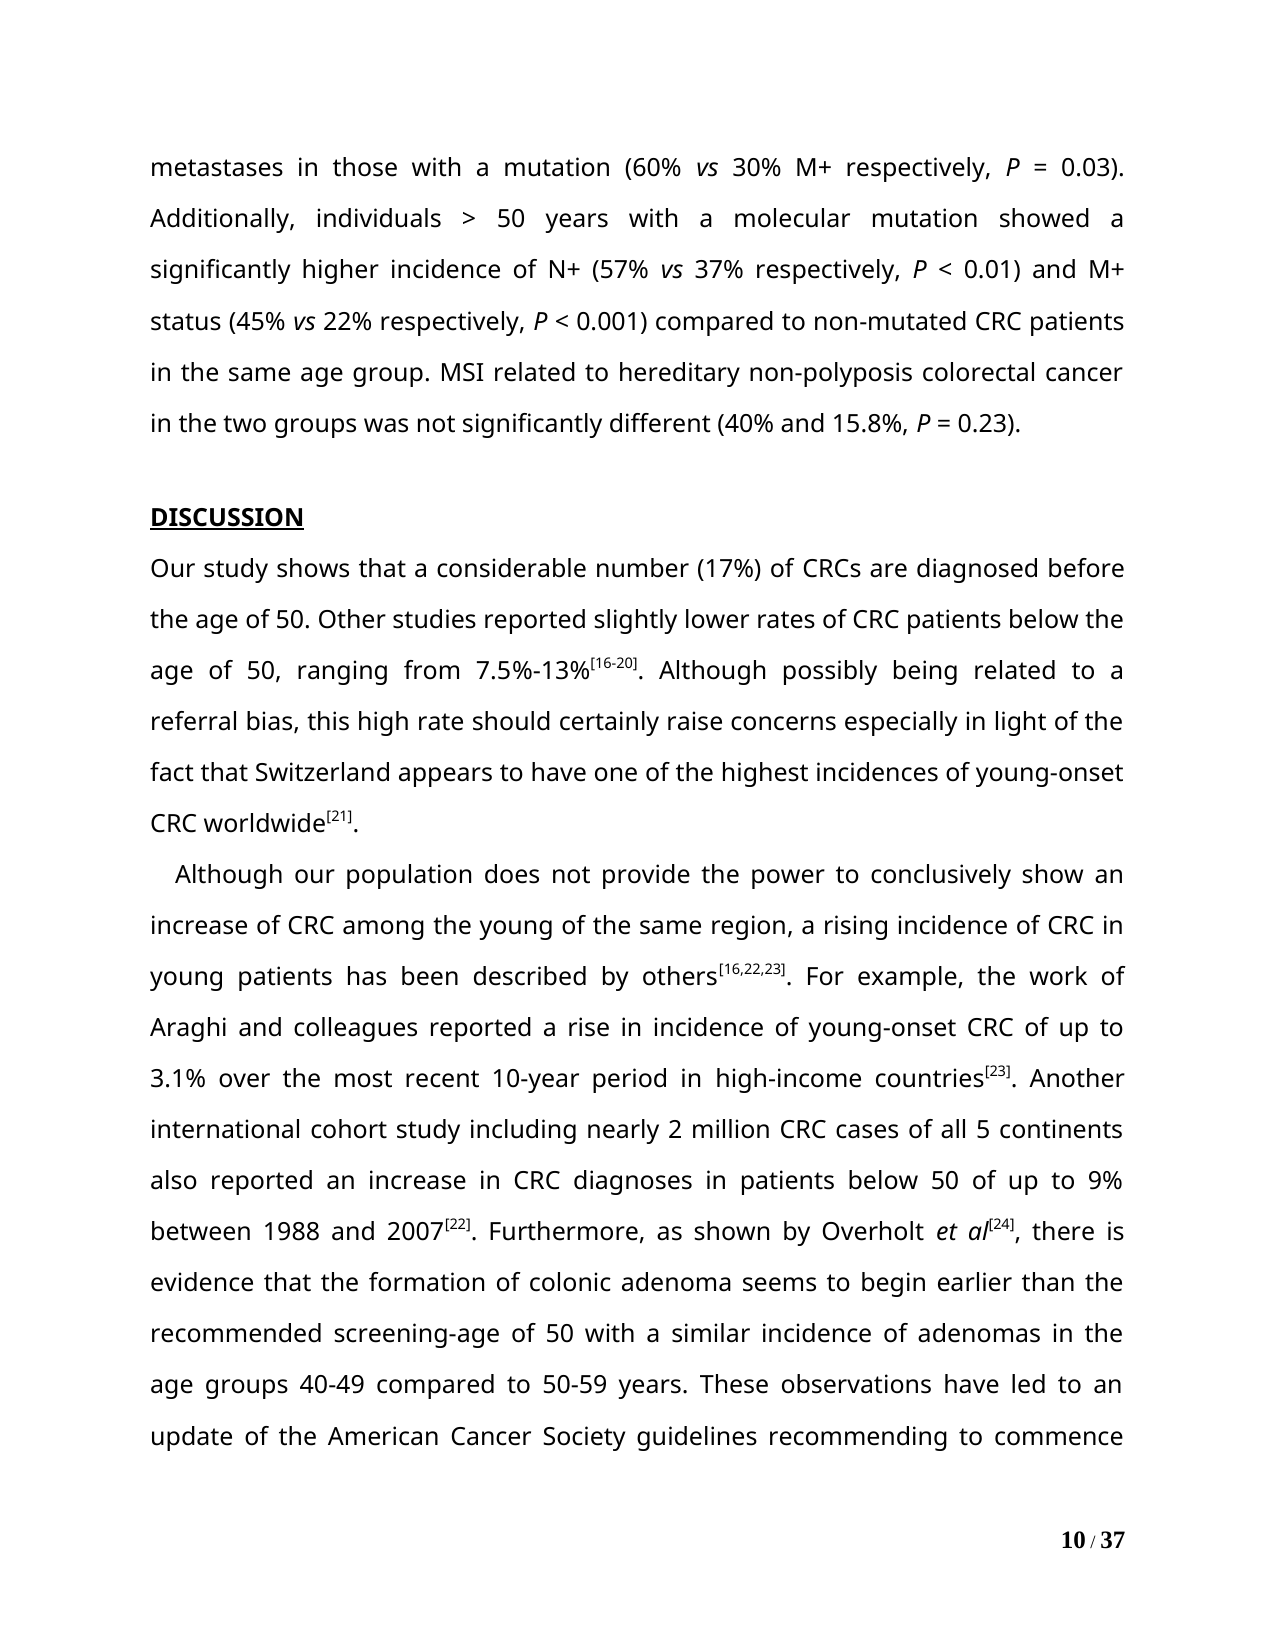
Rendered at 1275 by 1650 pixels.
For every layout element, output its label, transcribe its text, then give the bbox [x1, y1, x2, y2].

text DISCUSSION [150, 499, 1125, 533]
text Our study shows that a considerable number (17%) of CRCs are diagnosed before the age of 50. Other studies reported slightly lower rates of CRC patients below the age of 50, ranging from 7.5%-13%[16-20]. Although possibly being related to a referral bias, this high rate should certainly raise concerns especially in light of the fact that Switzerland appears to have one of the highest incidences of young-onset CRC worldwide[21]. [150, 550, 1125, 840]
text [150, 857, 1125, 1452]
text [150, 150, 1125, 439]
